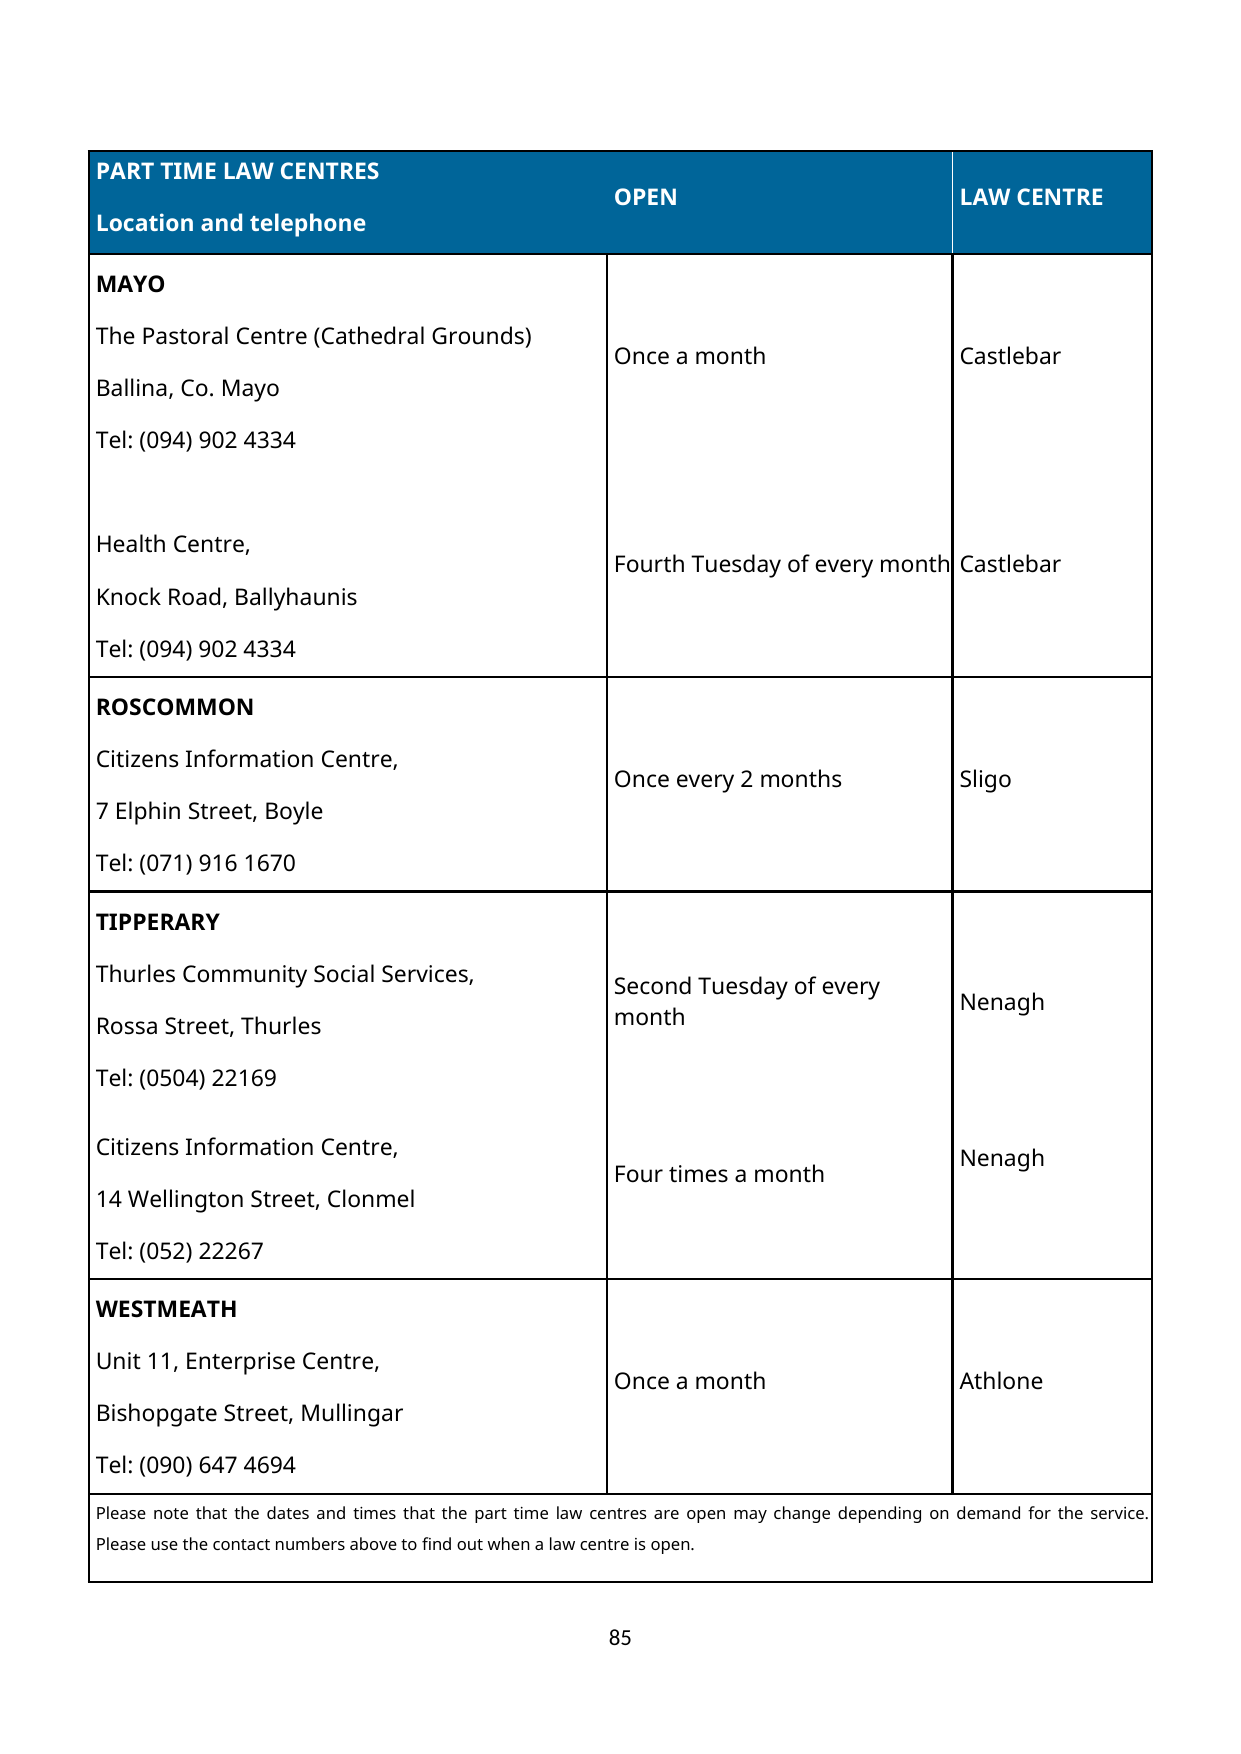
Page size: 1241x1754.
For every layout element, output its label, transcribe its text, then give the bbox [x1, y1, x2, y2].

table_cell Once a month Fourth Tuesday of every month [608, 255, 951, 676]
table_header PART TIME LAW CENTRES Location and telephone [90, 152, 607, 253]
table_cell TIPPERARY Thurles Community Social Services, Rossa Street, Thurles Tel: (0504) 22169 Citizens Information Centre, 14 Wellington Street, Clonmel Tel: (052) 22267 [90, 893, 606, 1278]
table_cell Sligo [954, 678, 1151, 890]
table_header OPEN [607, 152, 952, 253]
table_cell WESTMEATH Unit 11, Enterprise Centre, Bishopgate Street, Mullingar Tel: (090) 647 4694 [90, 1280, 606, 1492]
table_cell Athlone [954, 1280, 1151, 1492]
table_cell MAYO The Pastoral Centre (Cathedral Grounds) Ballina, Co. Mayo Tel: (094) 902 4334 Health Centre, Knock Road, Ballyhaunis Tel: (094) 902 4334 [90, 255, 606, 676]
table_cell Castlebar Castlebar [954, 255, 1151, 676]
table_cell Once a month [608, 1280, 951, 1492]
table_cell Second Tuesday of every month Four times a month [608, 893, 951, 1278]
table_cell Please note that the dates and times that the part time law centres are open may change depending on demand for the service. Please use the contact numbers above to find out when a law centre is open. [90, 1495, 1151, 1581]
table_cell Nenagh Nenagh [954, 893, 1151, 1278]
table_cell Once every 2 months [608, 678, 951, 890]
table_cell ROSCOMMON Citizens Information Centre, 7 Elphin Street, Boyle Tel: (071) 916 1670 [90, 678, 606, 890]
table_header LAW CENTRE [953, 152, 1151, 253]
